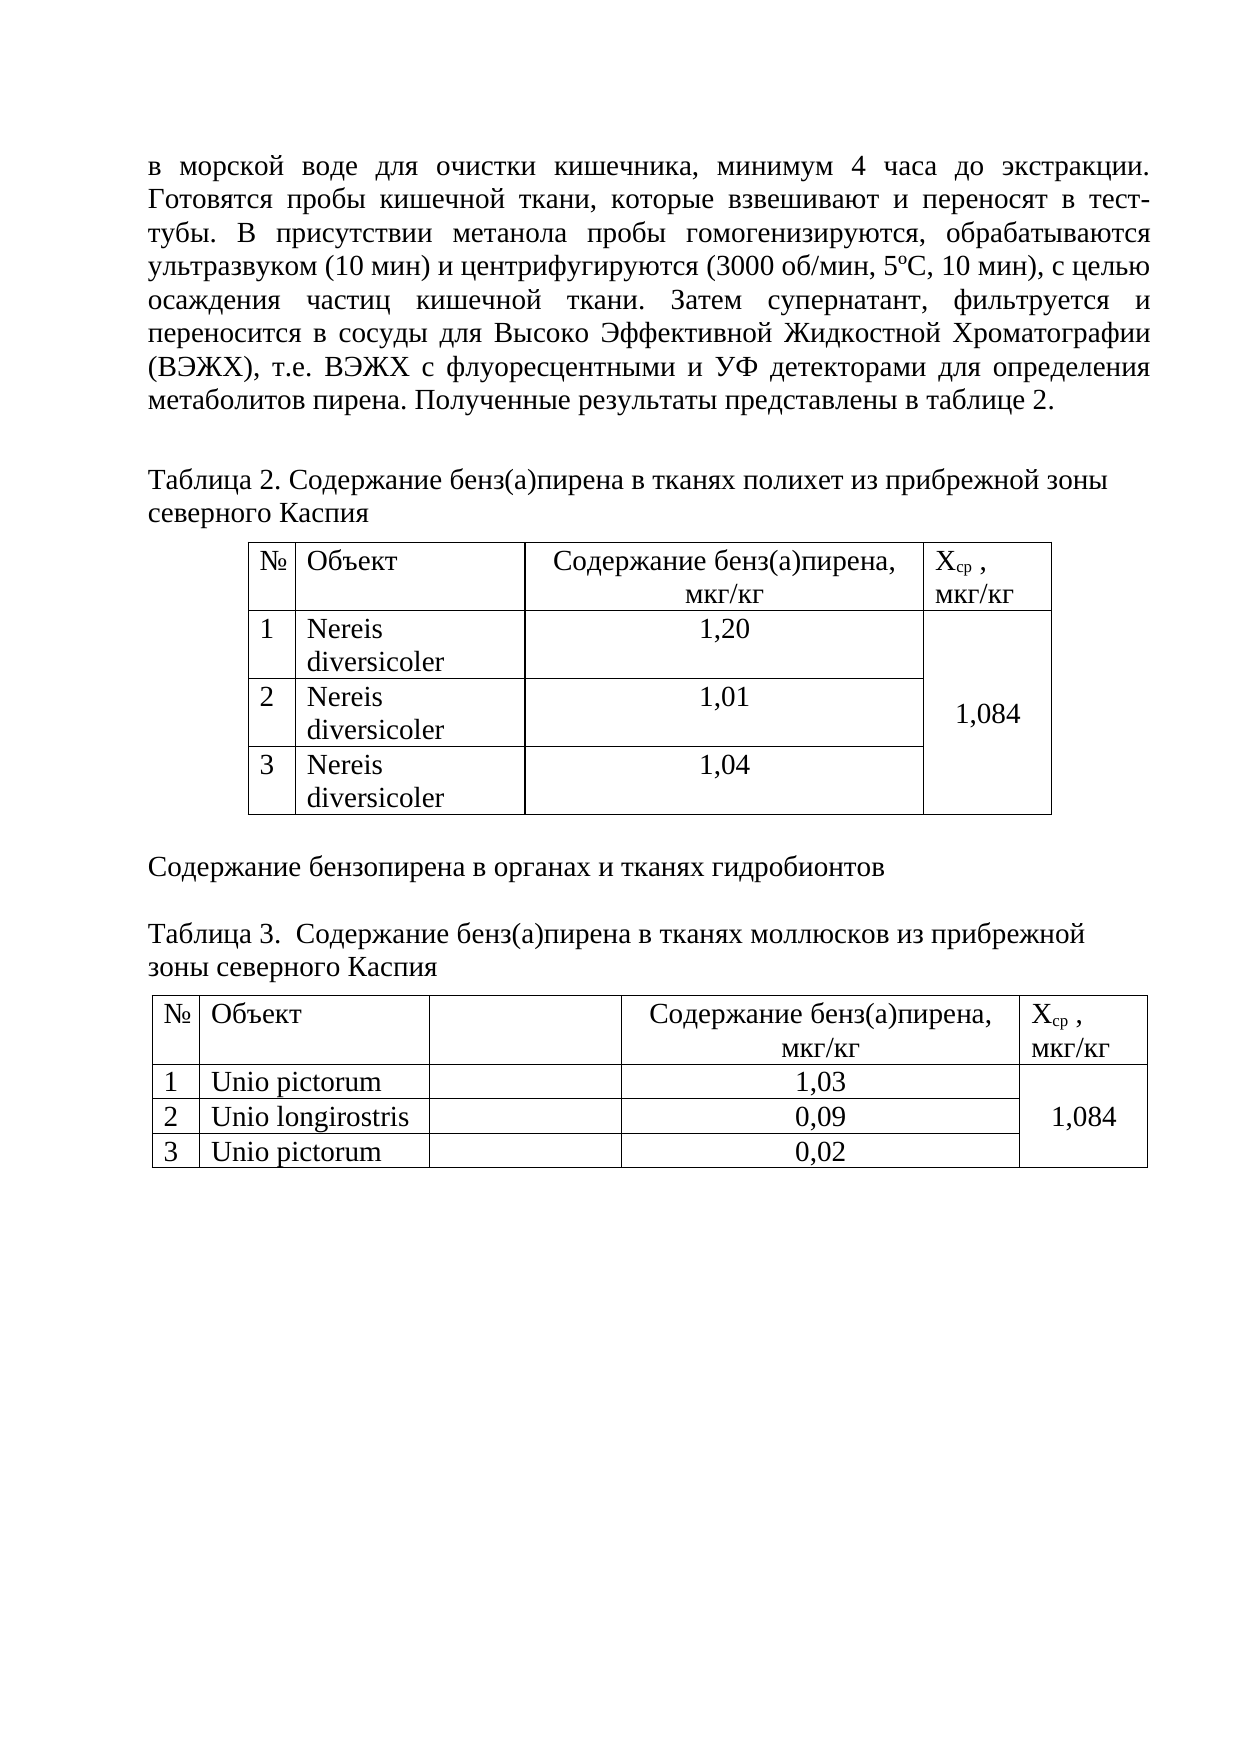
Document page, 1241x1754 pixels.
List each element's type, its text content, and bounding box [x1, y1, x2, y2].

text Таблица 3. Содержание бенз(а)пирена в тканях моллюсков из прибрежной зоны северного Каспия [148, 916, 1152, 983]
table_header Хср , мкг/кг [1020, 996, 1147, 1063]
text Таблица 2. Содержание бенз(а)пирена в тканях полихет из прибрежной зоны северного Каспия [148, 462, 1152, 529]
table_cell Unio pictorum [200, 1065, 429, 1098]
table_header Содержание бенз(а)пирена, мкг/кг [526, 543, 923, 610]
table_cell Unio longirostris [200, 1099, 429, 1133]
table_header Объект [200, 996, 429, 1063]
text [148, 148, 1152, 416]
table_cell 1 [249, 611, 295, 678]
table_cell Nereis diversicoler [296, 611, 524, 678]
table_header Объект [296, 543, 524, 610]
table_cell 1,084 [924, 611, 1051, 814]
table_cell 1,01 [526, 679, 923, 746]
table_header Содержание бенз(а)пирена, мкг/кг [622, 996, 1019, 1063]
table_cell 1,03 [622, 1065, 1019, 1098]
table_header № [153, 996, 199, 1063]
table_cell 1,084 [1020, 1065, 1147, 1167]
table_cell [430, 1065, 621, 1098]
table_cell Nereis diversicoler [296, 679, 524, 746]
table_cell [430, 1134, 621, 1167]
table_cell 0,02 [622, 1134, 1019, 1167]
table_cell Nereis diversicoler [296, 747, 524, 814]
table_cell [430, 1099, 621, 1133]
table_cell Unio pictorum [200, 1134, 429, 1167]
table_cell 1 [153, 1065, 199, 1098]
table_cell 3 [153, 1134, 199, 1167]
table_header [430, 996, 621, 1063]
table_cell 2 [249, 679, 295, 746]
table_cell 0,09 [622, 1099, 1019, 1133]
table_cell 1,20 [526, 611, 923, 678]
table_header Хср , мкг/кг [924, 543, 1051, 610]
table_header № [249, 543, 295, 610]
table_cell 1,04 [526, 747, 923, 814]
table_cell 2 [153, 1099, 199, 1133]
text Содержание бензопирена в органах и тканях гидробионтов [148, 849, 1152, 882]
table_cell 3 [249, 747, 295, 814]
